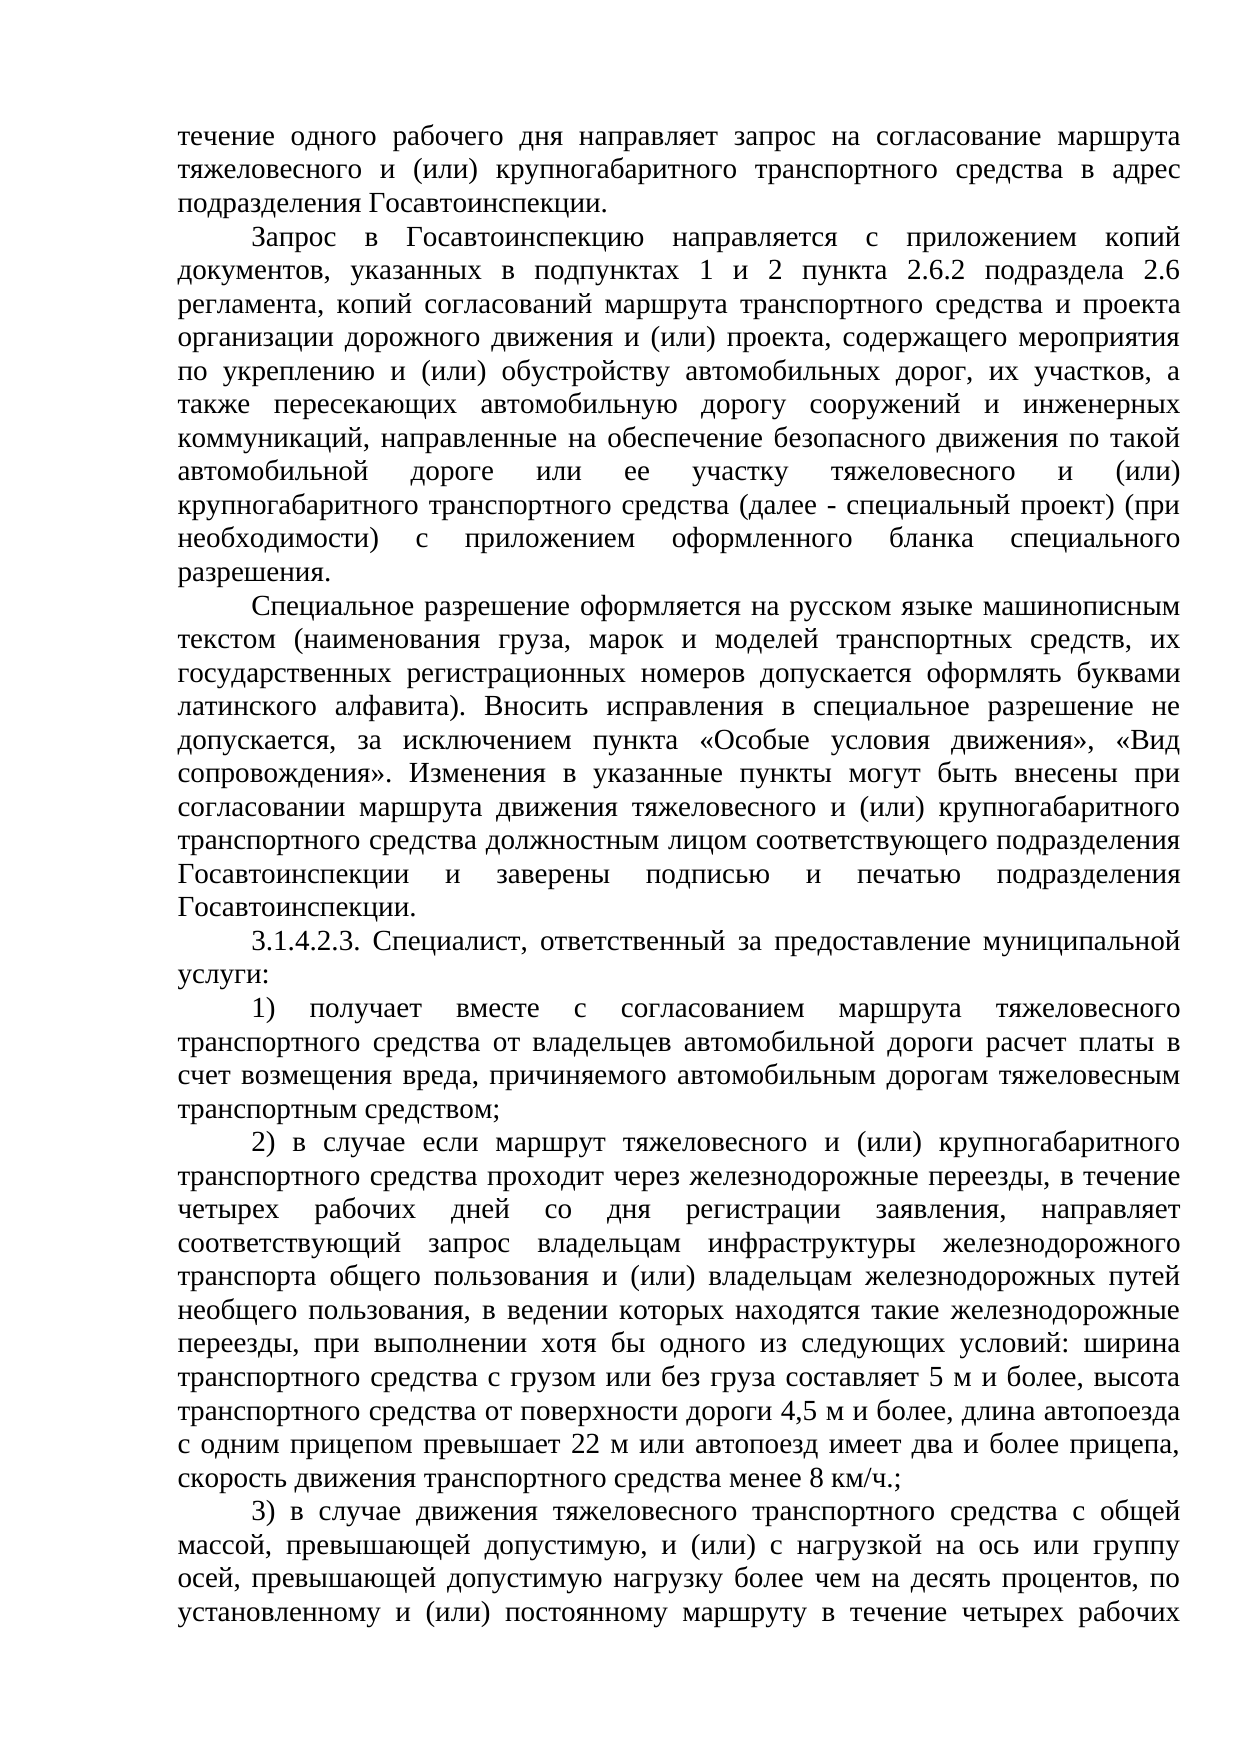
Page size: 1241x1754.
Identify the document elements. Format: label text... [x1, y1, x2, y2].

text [177, 1493, 1181, 1627]
text 3.1.4.2.3. Специалист, ответственный за предоставление муниципальной услуги: [177, 923, 1181, 990]
text 2) в случае если маршрут тяжеловесного и (или) крупногабаритного транспортного средства проходит через железнодорожные переезды, в течение четырех рабочих дней со дня регистрации заявления, направляет соответствующий запрос владельцам инфраструктуры железнодорожного транспорта общего пользования и (или) владельцам железнодорожных путей необщего пользования, в ведении которых находятся такие железнодорожные переезды, при выполнении хотя бы одного из следующих условий: ширина транспортного средства с грузом или без груза составляет 5 м и более, высота транспортного средства от поверхности дороги 4,5 м и более, длина автопоезда с одним прицепом превышает 22 м или автопоезд имеет два и более прицепа, скорость движения транспортного средства менее 8 км/ч.; [177, 1124, 1181, 1493]
text 1) получает вместе с согласованием маршрута тяжеловесного транспортного средства от владельцев автомобильной дороги расчет платы в счет возмещения вреда, причиняемого автомобильным дорогам тяжеловесным транспортным средством; [177, 990, 1181, 1124]
text Специальное разрешение оформляется на русском языке машинописным текстом (наименования груза, марок и моделей транспортных средств, их государственных регистрационных номеров допускается оформлять буквами латинского алфавита). Вносить исправления в специальное разрешение не допускается, за исключением пункта «Особые условия движения», «Вид сопровождения». Изменения в указанные пункты могут быть внесены при согласовании маршрута движения тяжеловесного и (или) крупногабаритного транспортного средства должностным лицом соответствующего подразделения Госавтоинспекции и заверены подписью и печатью подразделения Госавтоинспекции. [177, 588, 1181, 923]
text Запрос в Госавтоинспекцию направляется с приложением копий документов, указанных в подпунктах 1 и 2 пункта 2.6.2 подраздела 2.6 регламента, копий согласований маршрута транспортного средства и проекта организации дорожного движения и (или) проекта, содержащего мероприятия по укреплению и (или) обустройству автомобильных дорог, их участков, а также пересекающих автомобильную дорогу сооружений и инженерных коммуникаций, направленные на обеспечение безопасного движения по такой автомобильной дороге или ее участку тяжеловесного и (или) крупногабаритного транспортного средства (далее - специальный проект) (при необходимости) с приложением оформленного бланка специального разрешения. [177, 219, 1181, 588]
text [177, 118, 1181, 219]
